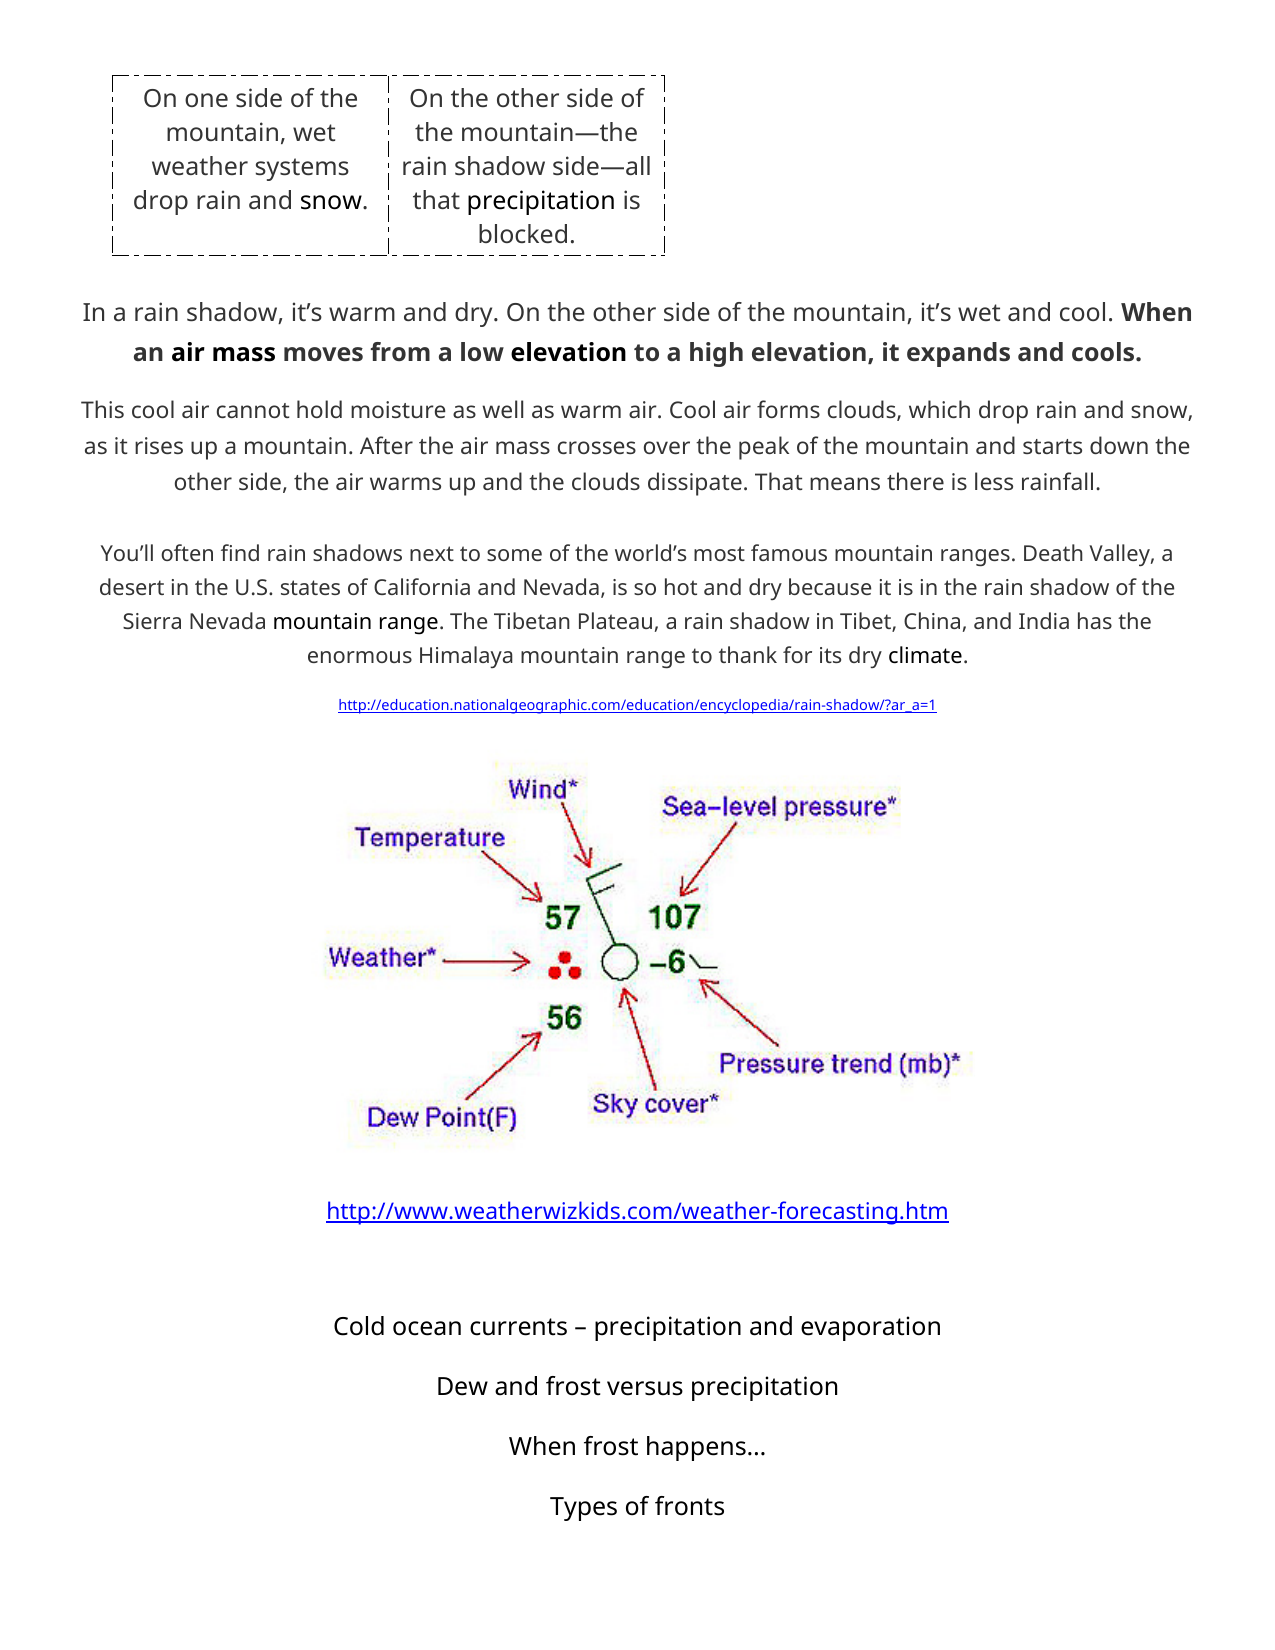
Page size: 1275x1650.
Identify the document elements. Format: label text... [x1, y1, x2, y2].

text Cold ocean currents – precipitation and evaporation [75, 1309, 1200, 1343]
text In a rain shadow, it’s warm and dry. On the other side of the mountain, it’s wet and cool. When an air mass moves from a low elevation to a high elevation, it expands and cools. [75, 256, 1200, 368]
text Dew and frost versus precipitation [75, 1369, 1200, 1403]
text http://education.nationalgeographic.com/education/encyclopedia/rain-shadow/?ar_a=1 [75, 695, 1200, 715]
picture [300, 738, 976, 1171]
text This cool air cannot hold moisture as well as warm air. Cool air forms clouds, which drop rain and snow, as it rises up a mountain. After the air mass crosses over the peak of the mountain and starts down the other side, the air warms up and the clouds dissipate. That means there is less rainfall. You’ll often find rain shadows next to some of the world’s most famous mountain ranges. Death Valley, a desert in the U.S. states of California and Nevada, is so hot and dry because it is in the rain shadow of the Sierra Nevada mountain range. The Tibetan Plateau, a rain shadow in Tibet, China, and India has the enormous Himalaya mountain range to thank for its dry climate. [75, 394, 1200, 670]
table_header On the other side of the mountain—the rain shadow side—all that precipitation is blocked. [389, 75, 664, 255]
text http://www.weatherwizkids.com/weather-forecasting.htm [75, 1195, 1200, 1226]
text When frost happens… [75, 1429, 1200, 1463]
text Types of fronts [75, 1489, 1200, 1523]
table_header On one side of the mountain, wet weather systems drop rain and snow. [113, 75, 388, 255]
